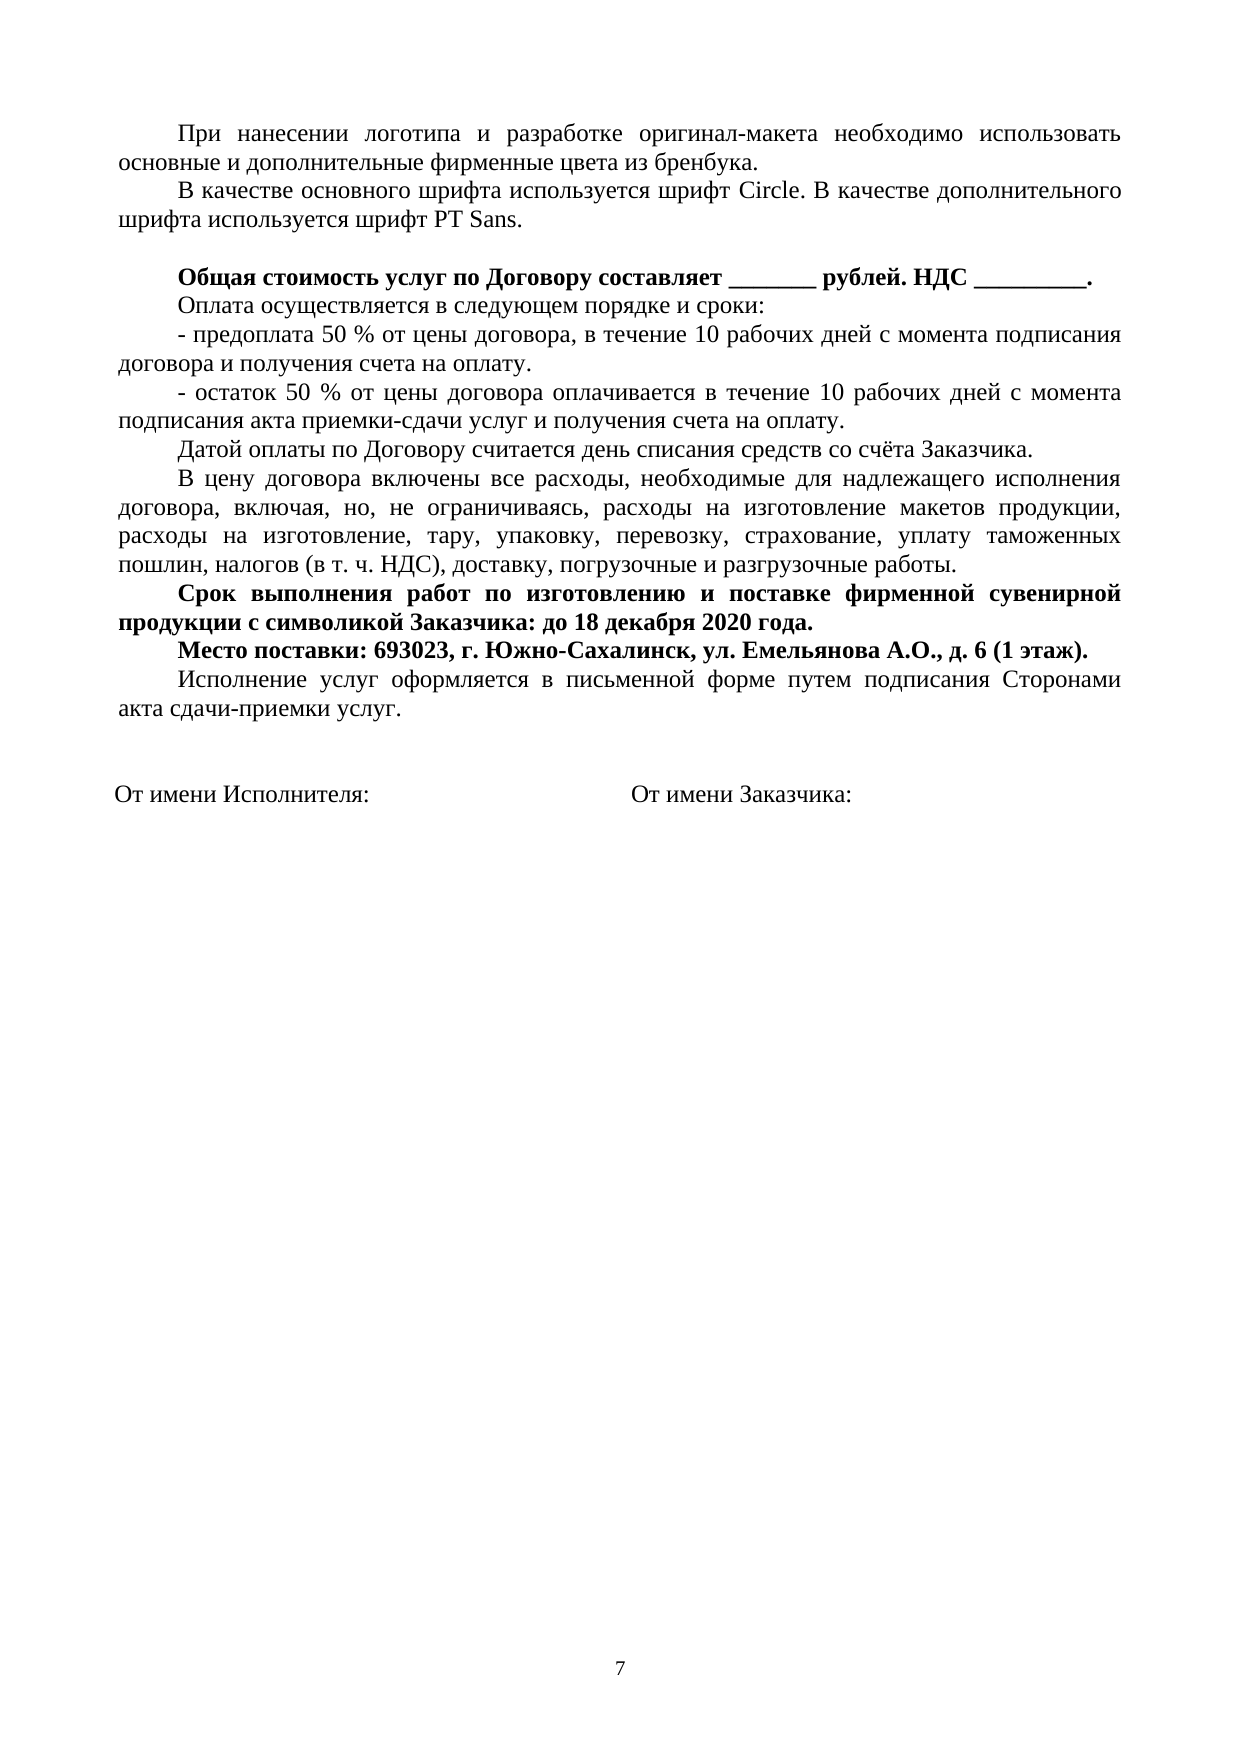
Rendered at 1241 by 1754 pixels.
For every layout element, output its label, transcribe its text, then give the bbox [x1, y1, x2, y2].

text - остаток 50 % от цены договора оплачивается в течение 10 рабочих дней с момента подписания акта приемки-сдачи услуг и получения счета на оплату. [118, 377, 1122, 434]
text Оплата осуществляется в следующем порядке и сроки: [118, 291, 1122, 319]
text - предоплата 50 % от цены договора, в течение 10 рабочих дней с момента подписания договора и получения счета на оплату. [118, 319, 1122, 377]
text Исполнение услуг оформляется в письменной форме путем подписания Сторонами акта сдачи-приемки услуг. [118, 664, 1122, 722]
text При нанесении логотипа и разработке оригинал-макета необходимо использовать основные и дополнительные фирменные цвета из бренбука. [118, 118, 1122, 176]
text Датой оплаты по Договору считается день списания средств со счёта Заказчика. [118, 434, 1122, 463]
text В качестве основного шрифта используется шрифт Circle. В качестве дополнительного шрифта используется шрифт PT Sans. [118, 176, 1122, 233]
text Срок выполнения работ по изготовлению и поставке фирменной сувенирной продукции с символикой Заказчика: до 18 декабря 2020 года. [118, 578, 1122, 636]
table_header От имени Исполнителя: [103, 779, 619, 866]
text Место поставки: 693023, г. Южно-Сахалинск, ул. Емельянова А.О., д. 6 (1 этаж). [118, 636, 1122, 664]
text В цену договора включены все расходы, необходимые для надлежащего исполнения договора, включая, но, не ограничиваясь, расходы на изготовление макетов продукции, расходы на изготовление, тару, упаковку, перевозку, страхование, уплату таможенных пошлин, налогов (в т. ч. НДС), доставку, погрузочные и разгрузочные работы. [118, 463, 1122, 578]
text Общая стоимость услуг по Договору составляет _______ рублей. НДС _________. [118, 262, 1122, 291]
table_header От имени Заказчика: [620, 779, 1121, 866]
